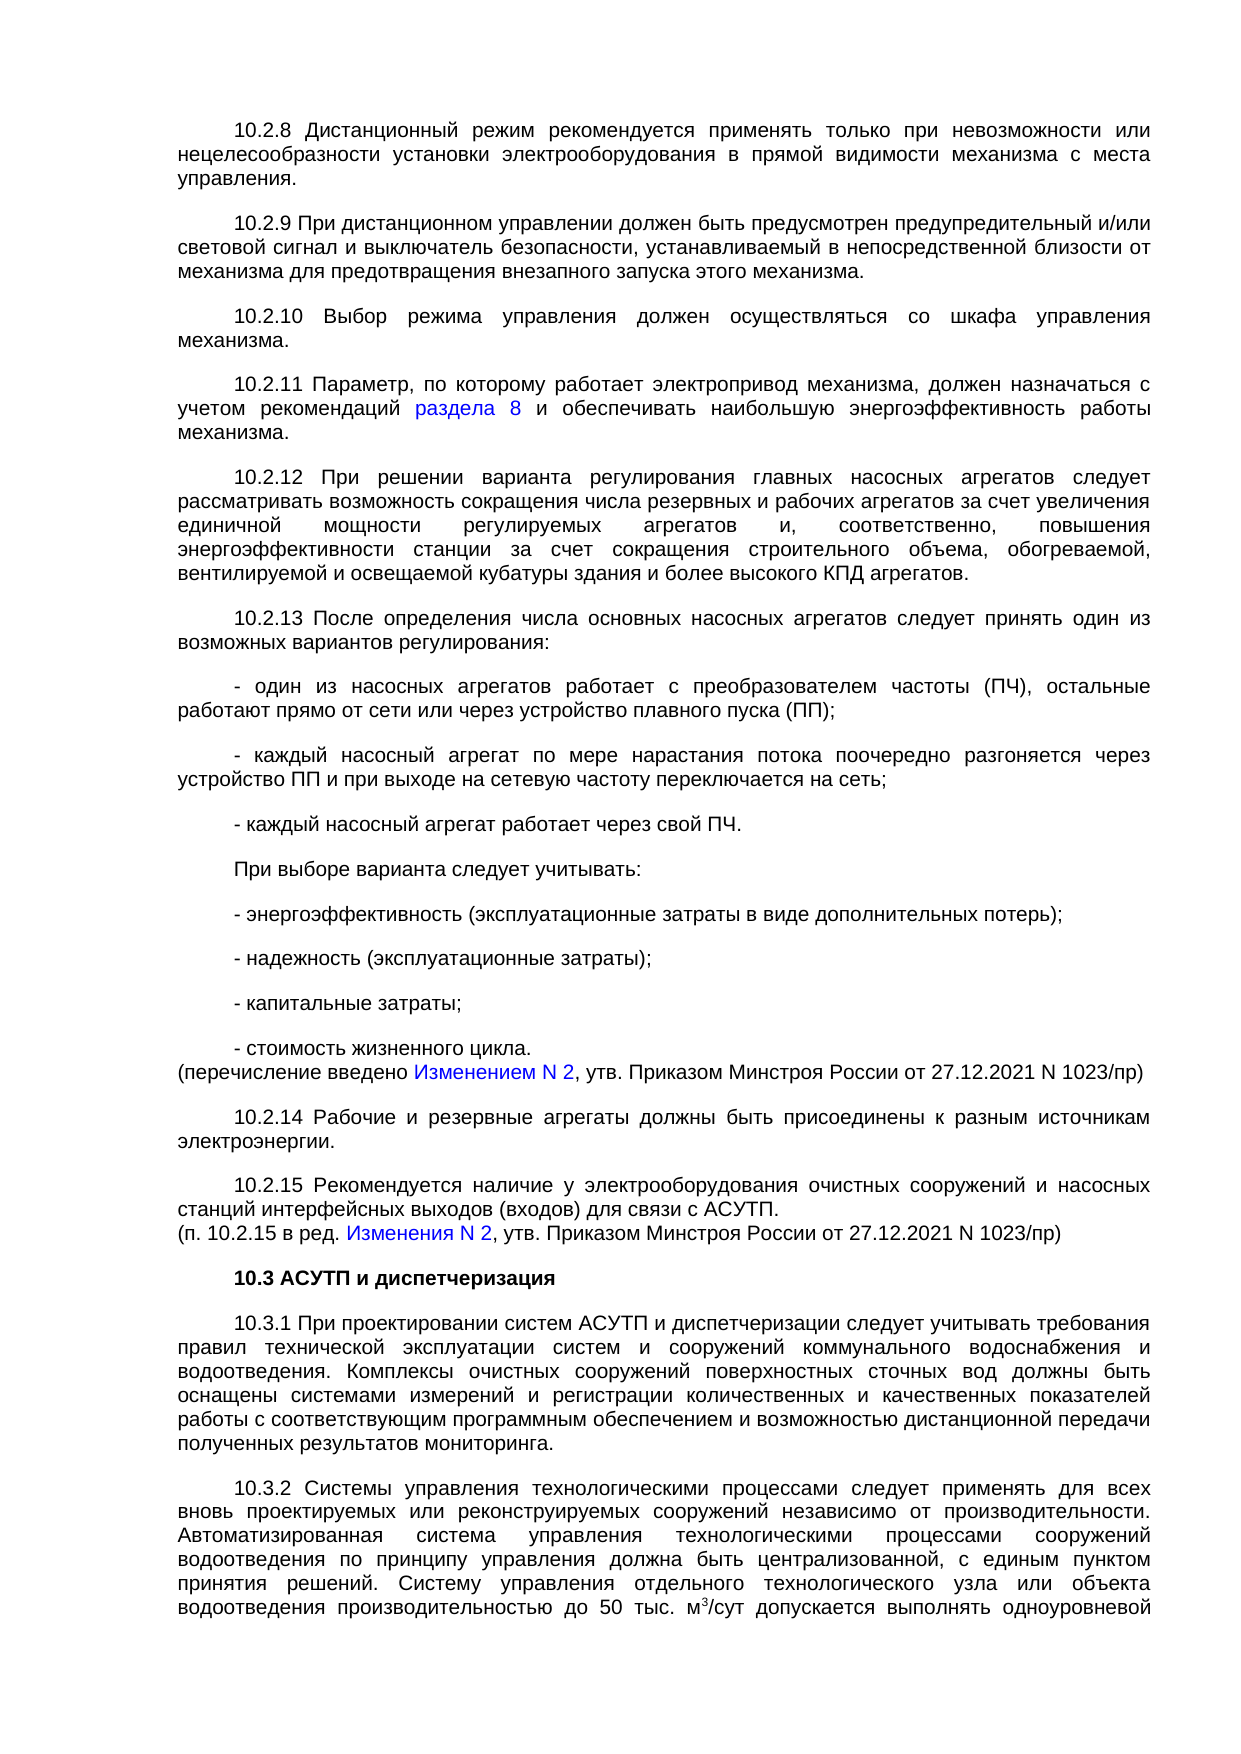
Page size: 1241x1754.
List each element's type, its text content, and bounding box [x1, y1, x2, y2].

text - надежность (эксплуатационные затраты); [177, 946, 1152, 970]
text 10.3.1 При проектировании систем АСУТП и диспетчеризации следует учитывать требования правил технической эксплуатации систем и сооружений коммунального водоснабжения и водоотведения. Комплексы очистных сооружений поверхностных сточных вод должны быть оснащены системами измерений и регистрации количественных и качественных показателей работы с соответствующим программным обеспечением и возможностью дистанционной передачи полученных результатов мониторинга. [177, 1311, 1152, 1454]
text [177, 1475, 1152, 1619]
text 10.2.9 При дистанционном управлении должен быть предусмотрен предупредительный и/или световой сигнал и выключатель безопасности, устанавливаемый в непосредственной близости от механизма для предотвращения внезапного запуска этого механизма. [177, 211, 1152, 283]
text - один из насосных агрегатов работает с преобразователем частоты (ПЧ), остальные работают прямо от сети или через устройство плавного пуска (ПП); [177, 674, 1152, 722]
text (п. 10.2.15 в ред. Изменения N 2, утв. Приказом Минстроя России от 27.12.2021 N 1023/пр) [177, 1221, 1152, 1245]
text 10.2.15 Рекомендуется наличие у электрооборудования очистных сооружений и насосных станций интерфейсных выходов (входов) для связи с АСУТП. [177, 1173, 1152, 1221]
text 10.2.14 Рабочие и резервные агрегаты должны быть присоединены к разным источникам электроэнергии. [177, 1104, 1152, 1152]
text 10.2.11 Параметр, по которому работает электропривод механизма, должен назначаться с учетом рекомендаций раздела 8 и обеспечивать наибольшую энергоэффективность работы механизма. [177, 372, 1152, 444]
text При выборе варианта следует учитывать: [177, 857, 1152, 881]
text - энергоэффективность (эксплуатационные затраты в виде дополнительных потерь); [177, 901, 1152, 925]
text - каждый насосный агрегат по мере нарастания потока поочередно разгоняется через устройство ПП и при выходе на сетевую частоту переключается на сеть; [177, 743, 1152, 791]
text - каждый насосный агрегат работает через свой ПЧ. [177, 812, 1152, 836]
title 10.3 АСУТП и диспетчеризация [177, 1266, 1152, 1290]
text (перечисление введено Изменением N 2, утв. Приказом Минстроя России от 27.12.2021 N 1023/пр) [177, 1060, 1152, 1084]
text 10.2.8 Дистанционный режим рекомендуется применять только при невозможности или нецелесообразности установки электрооборудования в прямой видимости механизма с места управления. [177, 118, 1152, 190]
text 10.2.12 При решении варианта регулирования главных насосных агрегатов следует рассматривать возможность сокращения числа резервных и рабочих агрегатов за счет увеличения единичной мощности регулируемых агрегатов и, соответственно, повышения энергоэффективности станции за счет сокращения строительного объема, обогреваемой, вентилируемой и освещаемой кубатуры здания и более высокого КПД агрегатов. [177, 465, 1152, 585]
text 10.2.13 После определения числа основных насосных агрегатов следует принять один из возможных вариантов регулирования: [177, 606, 1152, 653]
text 10.2.10 Выбор режима управления должен осуществляться со шкафа управления механизма. [177, 303, 1152, 351]
text - капитальные затраты; [177, 991, 1152, 1015]
text - стоимость жизненного цикла. [177, 1036, 1152, 1060]
